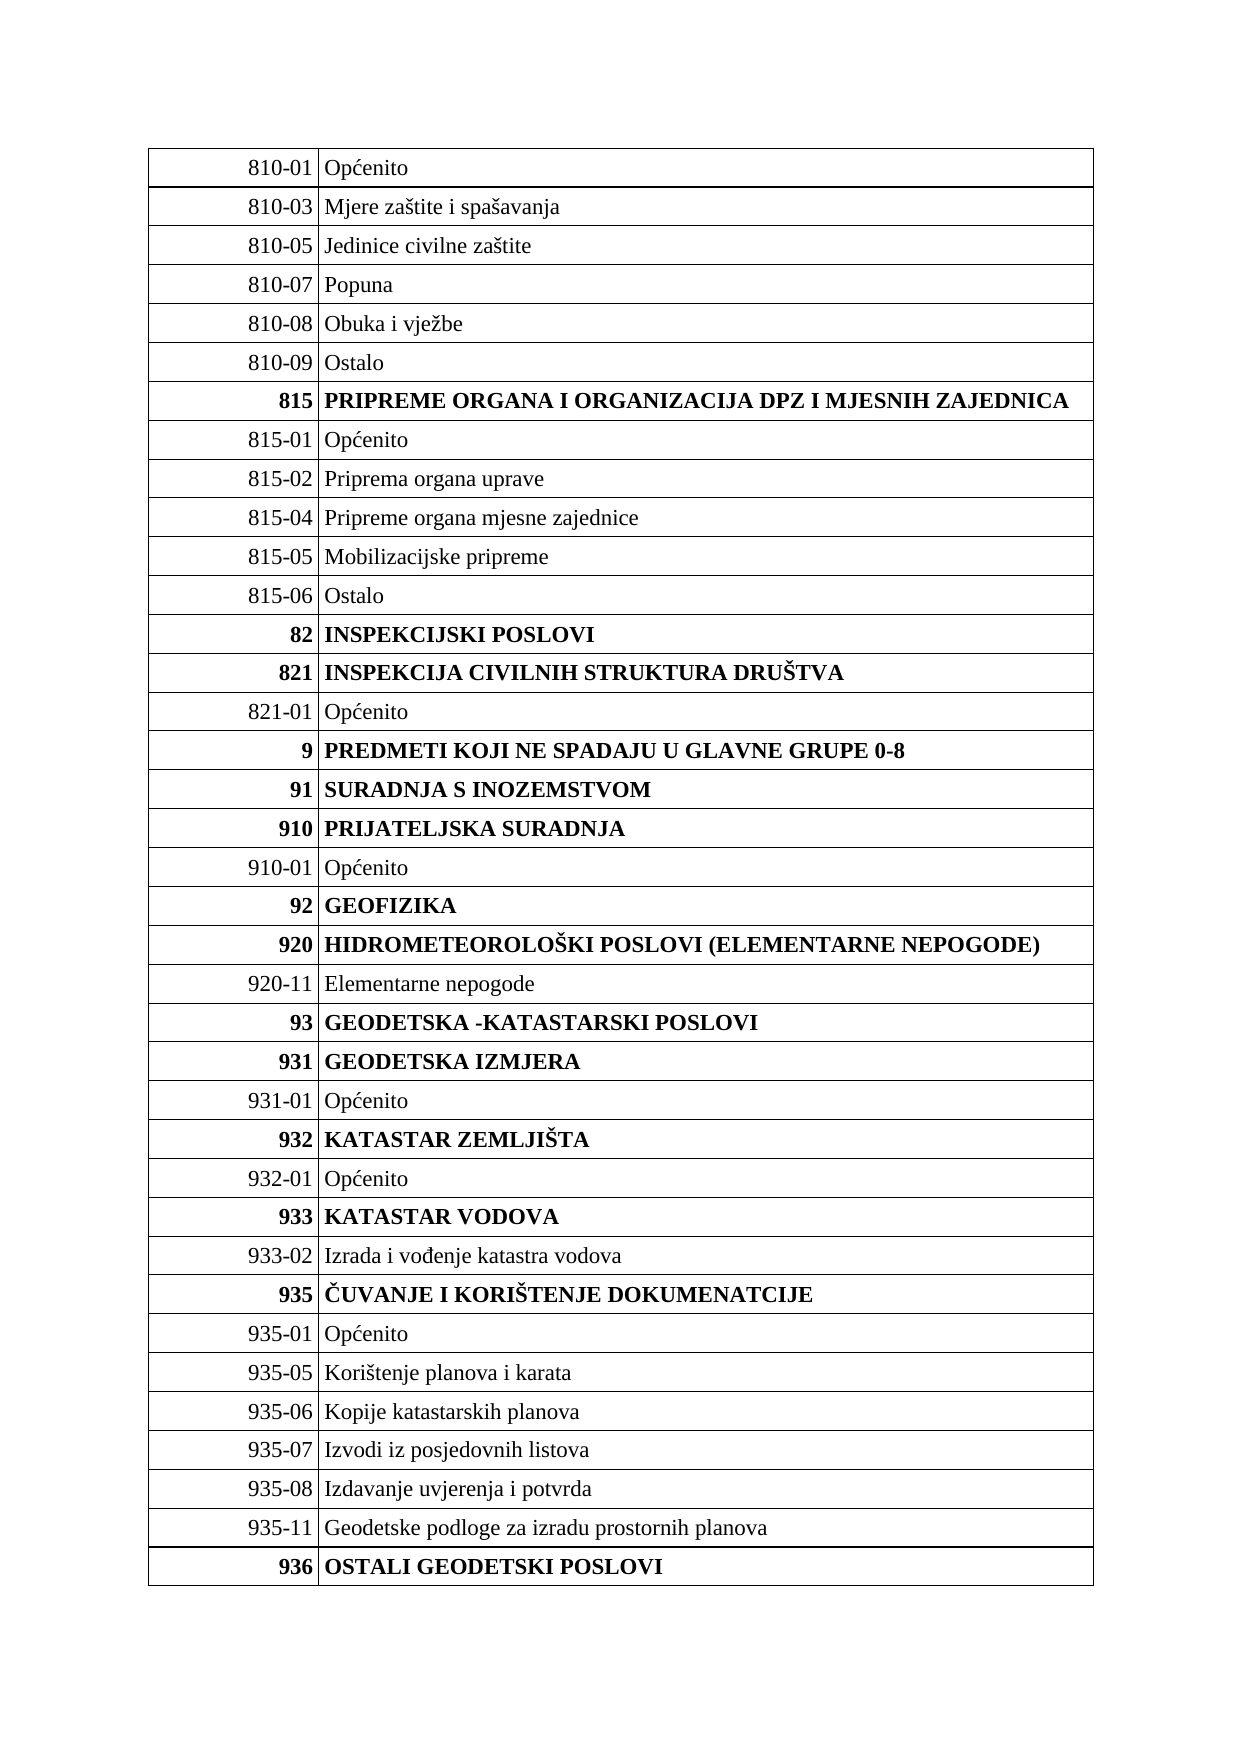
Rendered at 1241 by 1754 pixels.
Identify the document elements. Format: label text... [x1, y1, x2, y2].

table_cell 935-11 [149, 1509, 318, 1546]
table_cell 910 [149, 809, 318, 847]
table_cell Mjere zaštite i spašavanja [319, 188, 1093, 225]
table_cell OSTALI GEODETSKI POSLOVI [319, 1548, 1093, 1585]
table_cell 936 [149, 1548, 318, 1585]
table_cell 92 [149, 887, 318, 925]
table_cell 810-01 [149, 149, 318, 186]
table_cell 910-01 [149, 848, 318, 886]
table_cell 93 [149, 1004, 318, 1041]
table_cell Ostalo [319, 576, 1093, 614]
table_cell Općenito [319, 693, 1093, 730]
table_cell Općenito [319, 149, 1093, 186]
table_cell Jedinice civilne zaštite [319, 226, 1093, 264]
table_cell 810-09 [149, 343, 318, 381]
table_cell HIDROMETEOROLOŠKI POSLOVI (ELEMENTARNE NEPOGODE) [319, 926, 1093, 963]
table_cell 821 [149, 654, 318, 692]
table_cell 933-02 [149, 1237, 318, 1274]
table_cell GEODETSKA -KATASTARSKI POSLOVI [319, 1004, 1093, 1041]
table_cell Općenito [319, 1159, 1093, 1197]
table_cell 933 [149, 1198, 318, 1236]
table_cell Općenito [319, 1081, 1093, 1119]
table_cell PREDMETI KOJI NE SPADAJU U GLAVNE GRUPE 0-8 [319, 731, 1093, 769]
table_cell 931-01 [149, 1081, 318, 1119]
table_cell Obuka i vježbe [319, 304, 1093, 342]
table_cell 815-05 [149, 537, 318, 575]
table_cell PRIJATELJSKA SURADNJA [319, 809, 1093, 847]
table_cell 82 [149, 615, 318, 653]
table_cell 821-01 [149, 693, 318, 730]
table_cell INSPEKCIJA CIVILNIH STRUKTURA DRUŠTVA [319, 654, 1093, 692]
table_cell 935 [149, 1275, 318, 1313]
table_cell 815-04 [149, 498, 318, 536]
table_cell 810-07 [149, 265, 318, 303]
table_cell 9 [149, 731, 318, 769]
table_cell KATASTAR ZEMLJIŠTA [319, 1120, 1093, 1158]
table_cell 91 [149, 770, 318, 808]
table_cell 815-01 [149, 421, 318, 458]
table_cell INSPEKCIJSKI POSLOVI [319, 615, 1093, 653]
table_cell Pripreme organa mjesne zajednice [319, 498, 1093, 536]
table_cell 920-11 [149, 965, 318, 1002]
table_cell SURADNJA S INOZEMSTVOM [319, 770, 1093, 808]
table_cell 815 [149, 382, 318, 419]
table_cell 935-07 [149, 1431, 318, 1469]
table_cell Općenito [319, 1314, 1093, 1352]
table_cell Općenito [319, 848, 1093, 886]
table_cell Korištenje planova i karata [319, 1353, 1093, 1391]
table_cell 932 [149, 1120, 318, 1158]
table_cell GEODETSKA IZMJERA [319, 1042, 1093, 1080]
table_cell 815-02 [149, 460, 318, 497]
table_cell 935-06 [149, 1392, 318, 1430]
table_cell 935-05 [149, 1353, 318, 1391]
table_cell 810-05 [149, 226, 318, 264]
table_cell 932-01 [149, 1159, 318, 1197]
table_cell 810-08 [149, 304, 318, 342]
table_cell Mobilizacijske pripreme [319, 537, 1093, 575]
table_cell ČUVANJE I KORIŠTENJE DOKUMENATCIJE [319, 1275, 1093, 1313]
table_cell Izvodi iz posjedovnih listova [319, 1431, 1093, 1469]
table_cell KATASTAR VODOVA [319, 1198, 1093, 1236]
table_cell 935-01 [149, 1314, 318, 1352]
table_cell 810-03 [149, 188, 318, 225]
table_cell 815-06 [149, 576, 318, 614]
table_cell Elementarne nepogode [319, 965, 1093, 1002]
table_cell Općenito [319, 421, 1093, 458]
table_cell Izdavanje uvjerenja i potvrda [319, 1470, 1093, 1507]
table_cell Ostalo [319, 343, 1093, 381]
table_cell Popuna [319, 265, 1093, 303]
table_cell Kopije katastarskih planova [319, 1392, 1093, 1430]
table_cell PRIPREME ORGANA I ORGANIZACIJA DPZ I MJESNIH ZAJEDNICA [319, 382, 1093, 419]
table_cell Izrada i vođenje katastra vodova [319, 1237, 1093, 1274]
table_cell GEOFIZIKA [319, 887, 1093, 925]
table_cell 935-08 [149, 1470, 318, 1507]
table_cell 920 [149, 926, 318, 963]
table_cell 931 [149, 1042, 318, 1080]
table_cell Geodetske podloge za izradu prostornih planova [319, 1509, 1093, 1546]
table_cell Priprema organa uprave [319, 460, 1093, 497]
